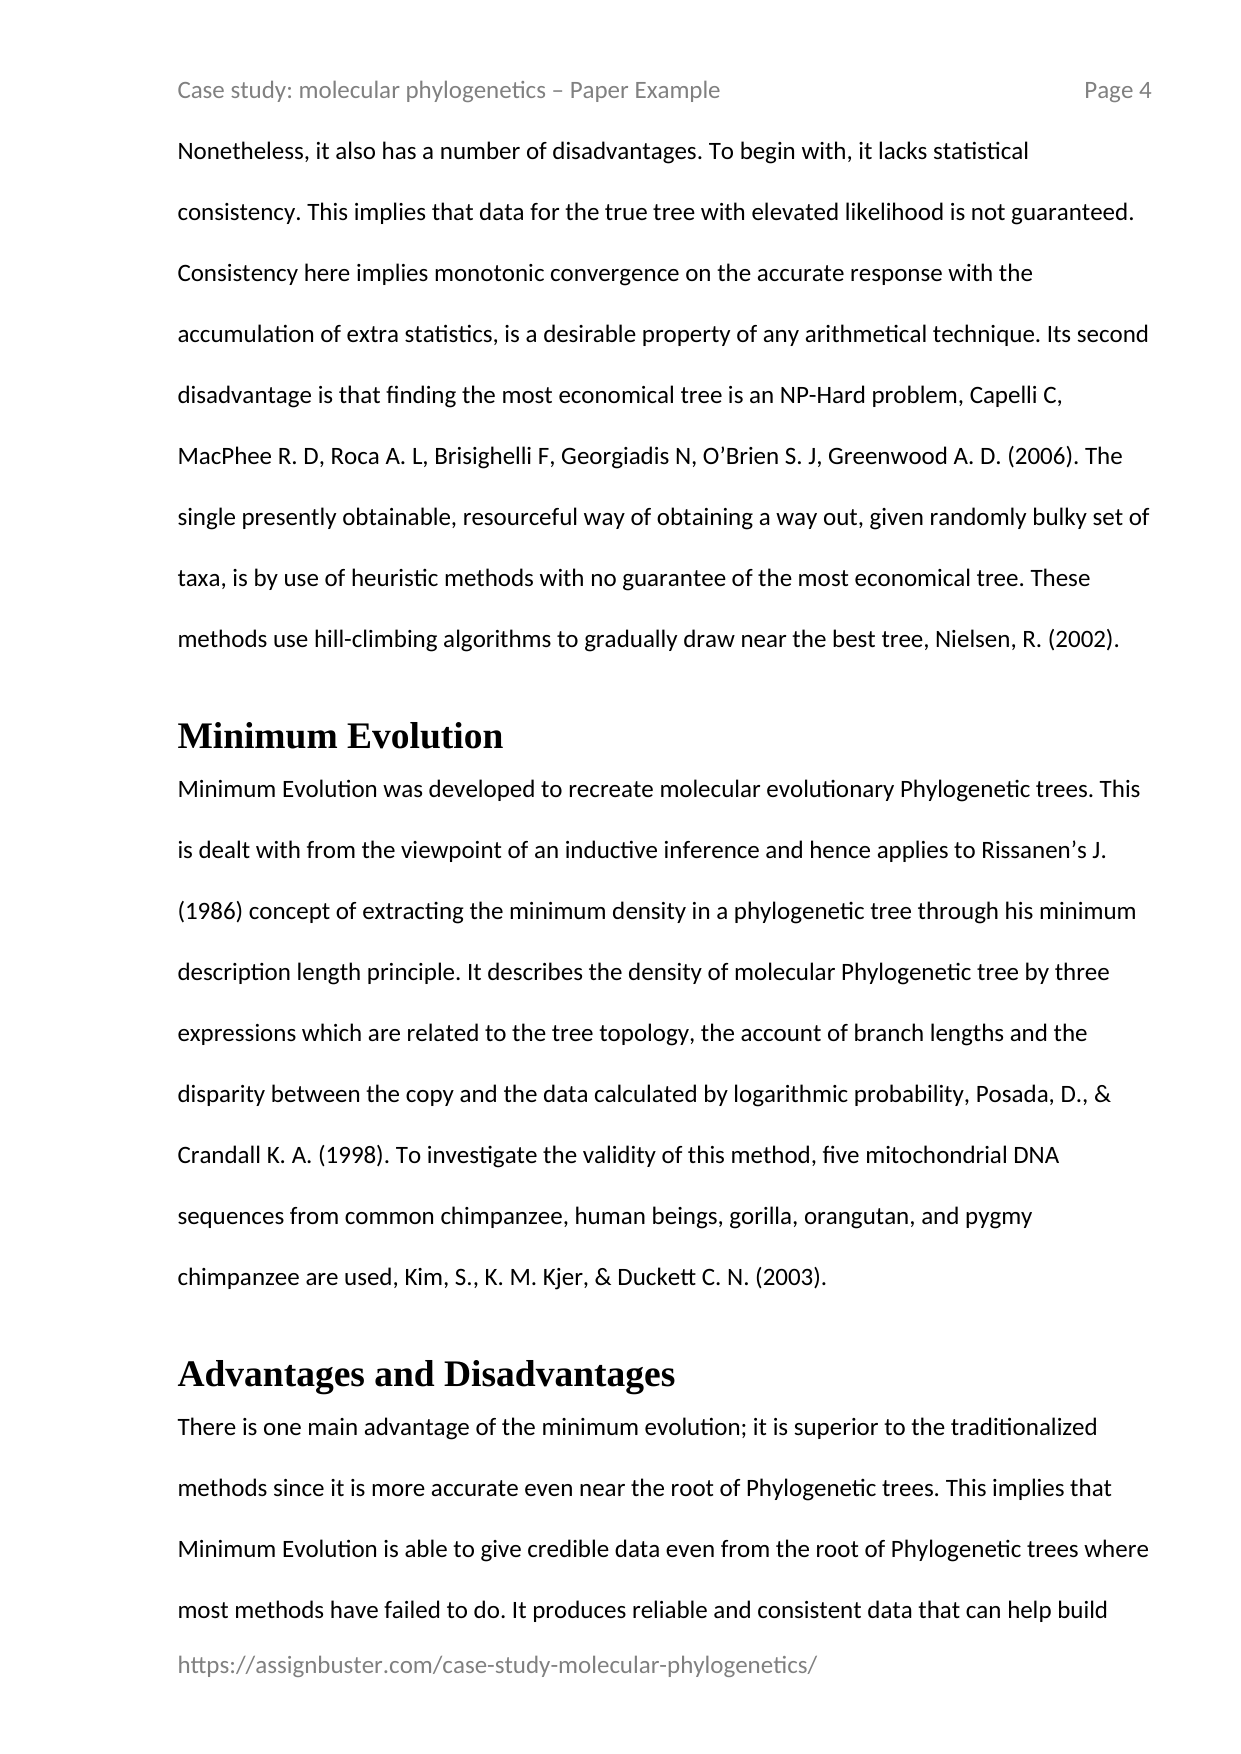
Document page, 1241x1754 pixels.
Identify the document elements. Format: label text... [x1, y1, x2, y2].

subtitle Minimum Evolution [177, 714, 1152, 757]
text Nonetheless, it also has a number of disadvantages. To begin with, it lacks statistical consistency. This implies that data for the true tree with elevated likelihood is not guaranteed. Consistency here implies monotonic convergence on the accurate response with the accumulation of extra statistics, is a desirable property of any arithmetical technique. Its second disadvantage is that finding the most economical tree is an NP-Hard problem, Capelli C, MacPhee R. D, Roca A. L, Brisighelli F, Georgiadis N, O’Brien S. J, Greenwood A. D. (2006). The single presently obtainable, resourceful way of obtaining a way out, given randomly bulky set of taxa, is by use of heuristic methods with no guarantee of the most economical tree. These methods use hill-climbing algorithms to gradually draw near the best tree, Nielsen, R. (2002). [177, 135, 1152, 654]
text Minimum Evolution was developed to recreate molecular evolutionary Phylogenetic trees. This is dealt with from the viewpoint of an inductive inference and hence applies to Rissanen’s J. (1986) concept of extracting the minimum density in a phylogenetic tree through his minimum description length principle. It describes the density of molecular Phylogenetic tree by three expressions which are related to the tree topology, the account of branch lengths and the disparity between the copy and the data calculated by logarithmic probability, Posada, D., & Crandall K. A. (1998). To investigate the validity of this method, five mitochondrial DNA sequences from common chimpanzee, human beings, gorilla, orangutan, and pygmy chimpanzee are used, Kim, S., K. M. Kjer, & Duckett C. N. (2003). [177, 773, 1152, 1292]
subtitle Advantages and Disadvantages [177, 1352, 1152, 1395]
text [177, 1411, 1152, 1624]
